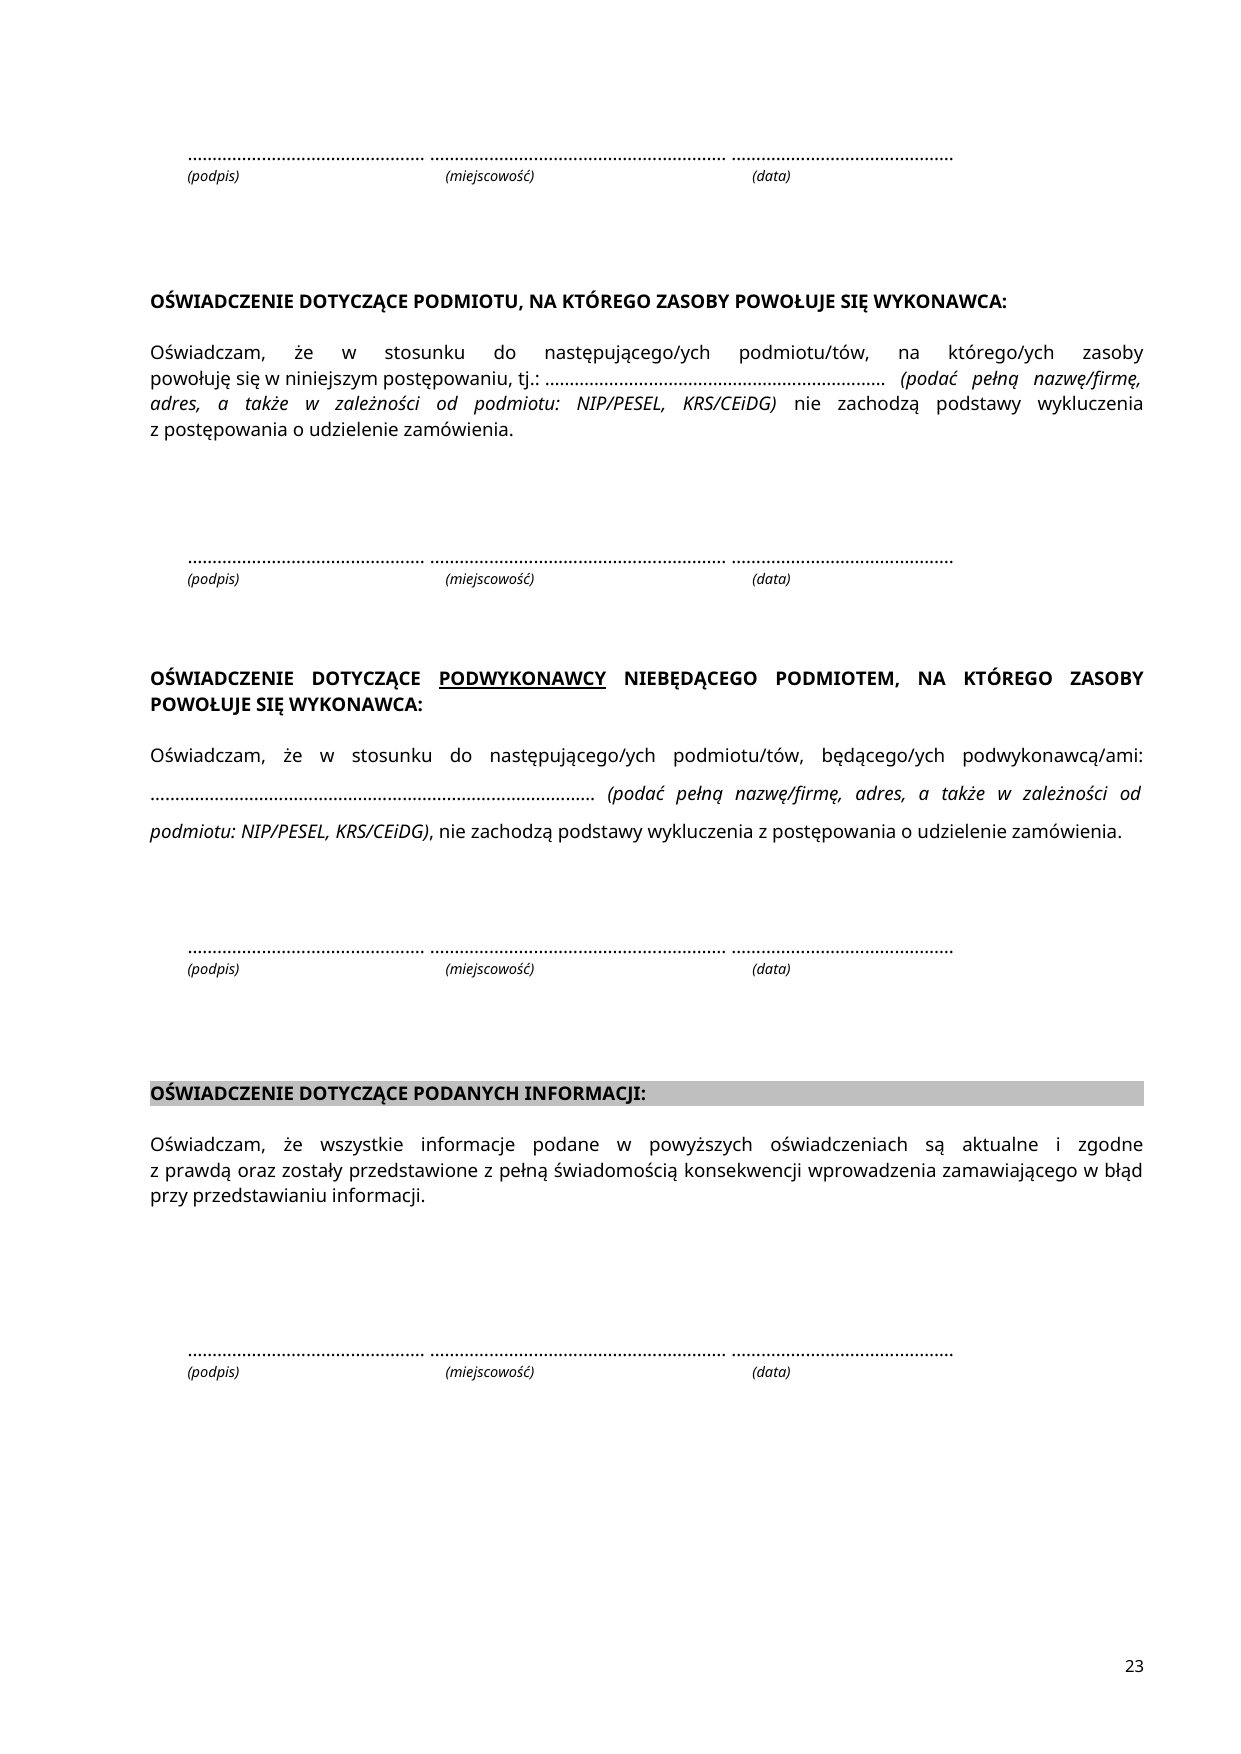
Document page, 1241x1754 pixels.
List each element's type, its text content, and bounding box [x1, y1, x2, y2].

text Oświadczam, że w stosunku do następującego/ych podmiotu/tów, na którego/ych zasoby powołuję się w niniejszym postępowaniu, tj.: …………………………………………………………… (podać pełną nazwę/firmę, adres, a także w zależności od podmiotu: NIP/PESEL, KRS/CEiDG) nie zachodzą podstawy wykluczenia z postępowania o udzielenie zamówienia. [150, 339, 1144, 441]
text OŚWIADCZENIE DOTYCZĄCE PODWYKONAWCY NIEBĘDĄCEGO PODMIOTEM, NA KTÓREGO ZASOBY POWOŁUJE SIĘ WYKONAWCA: [150, 665, 1144, 716]
text …………………………………..……. ………………………………………..…………. …………………………….….……. [187, 933, 1095, 959]
text OŚWIADCZENIE DOTYCZĄCE PODMIOTU, NA KTÓREGO ZASOBY POWOŁUJE SIĘ WYKONAWCA: [150, 288, 1144, 314]
text (podpis) (miejscowość) (data) [187, 1361, 1095, 1381]
text (podpis) (miejscowość) (data) [187, 569, 1095, 589]
text …………………………………..……. ………………………………………..…………. …………………………….….……. [187, 141, 1095, 166]
text Oświadczam, że w stosunku do następującego/ych podmiotu/tów, będącego/ych podwykonawcą/ami: ……………………………………………………………………..….…… (podać pełną nazwę/firmę, adres, a także w zależności od podmiotu: NIP/PESEL, KRS/CEiDG), nie zachodzą podstawy wykluczenia z postępowania o udzielenie zamówienia. [150, 742, 1144, 844]
text …………………………………..……. ………………………………………..…………. …………………………….….……. [187, 543, 1095, 569]
text Oświadczam, że wszystkie informacje podane w powyższych oświadczeniach są aktualne i zgodne z prawdą oraz zostały przedstawione z pełną świadomością konsekwencji wprowadzenia zamawiającego w błąd przy przedstawianiu informacji. [150, 1132, 1144, 1208]
text (podpis) (miejscowość) (data) [187, 959, 1095, 979]
text (podpis) (miejscowość) (data) [187, 166, 1095, 186]
text OŚWIADCZENIE DOTYCZĄCE PODANYCH INFORMACJI: [150, 1081, 1144, 1106]
text …………………………………..……. ………………………………………..…………. …………………………….….……. [187, 1336, 1095, 1361]
